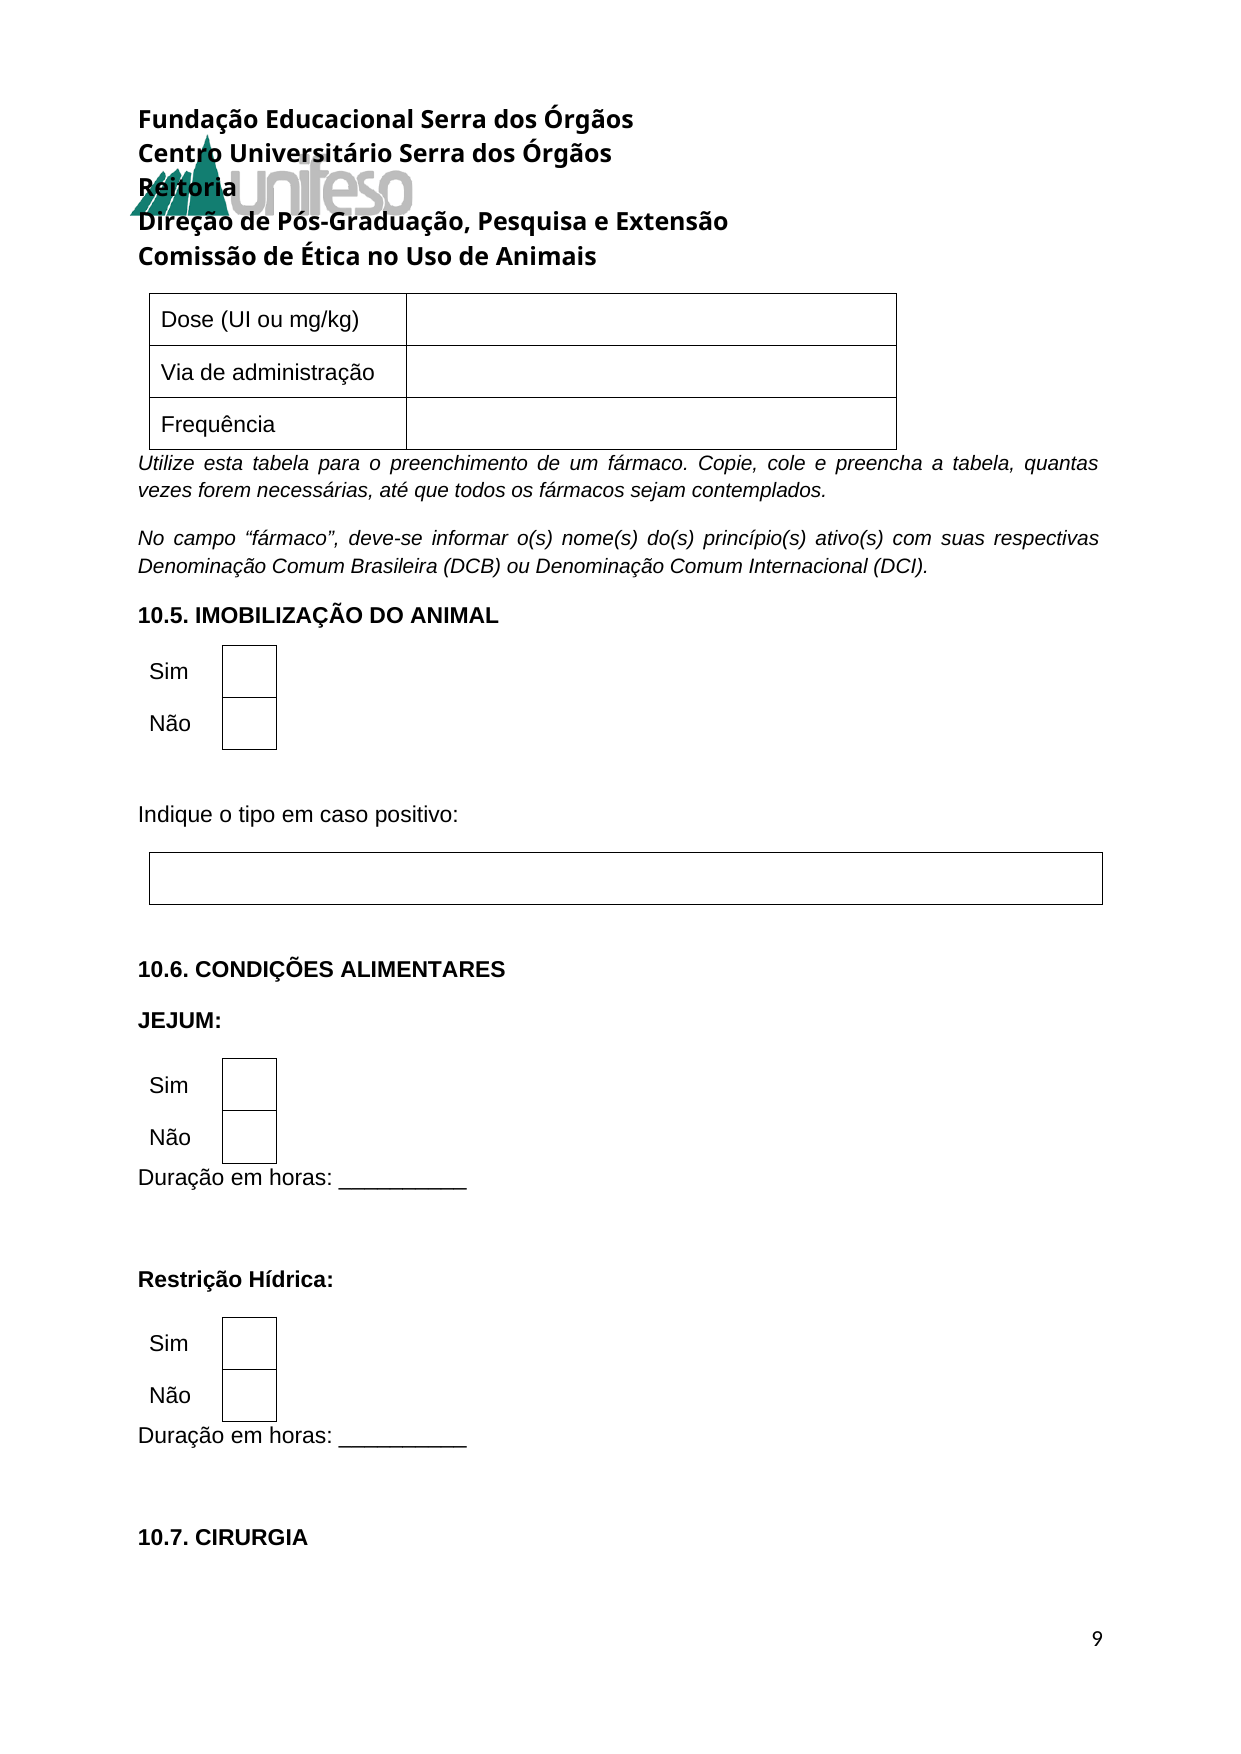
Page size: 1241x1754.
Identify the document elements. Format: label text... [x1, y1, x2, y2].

table_header Sim [138, 1058, 222, 1110]
table_header Sim [138, 1317, 222, 1369]
table_cell Não [138, 1110, 222, 1162]
text 10.7. CIRURGIA [138, 1524, 1103, 1550]
text 10.6. CONDIÇÕES ALIMENTARES [138, 956, 1103, 982]
text 10.5. IMOBILIZAÇÃO DO ANIMAL [138, 602, 1103, 628]
text JEJUM: [138, 1007, 1103, 1033]
table_cell Não [138, 697, 222, 749]
table_header [223, 1318, 276, 1369]
table_cell [223, 1111, 276, 1162]
table_cell Não [138, 1369, 222, 1421]
text Duração em horas: __________ [138, 1163, 1103, 1190]
text Duração em horas: __________ [138, 1422, 1103, 1448]
table_cell Frequência [150, 398, 406, 449]
table_header [150, 853, 1102, 904]
table_header [223, 1059, 276, 1110]
table_cell Via de administração [150, 346, 406, 397]
text Restrição Hídrica: [138, 1266, 1103, 1292]
table_header Sim [138, 645, 222, 697]
picture [248, 118, 254, 125]
table_cell [407, 294, 896, 345]
table_cell Dose (UI ou mg/kg) [150, 294, 406, 345]
text Indique o tipo em caso positivo: [138, 801, 1103, 827]
picture [364, 118, 370, 125]
picture [129, 118, 413, 231]
table_cell [407, 346, 896, 397]
text No campo “fármaco”, deve-se informar o(s) nome(s) do(s) princípio(s) ativo(s) com suas respectivas Denominação Comum Brasileira (DCB) ou Denominação Comum Internacional (DCI). [138, 526, 1103, 578]
text Utilize esta tabela para o preenchimento de um fármaco. Copie, cole e preencha a tabela, quantas vezes forem necessárias, até que todos os fármacos sejam contemplados. [138, 450, 1103, 502]
table_cell [223, 698, 276, 749]
table_cell [407, 398, 896, 449]
table_header [223, 646, 276, 697]
table_cell [223, 1370, 276, 1421]
